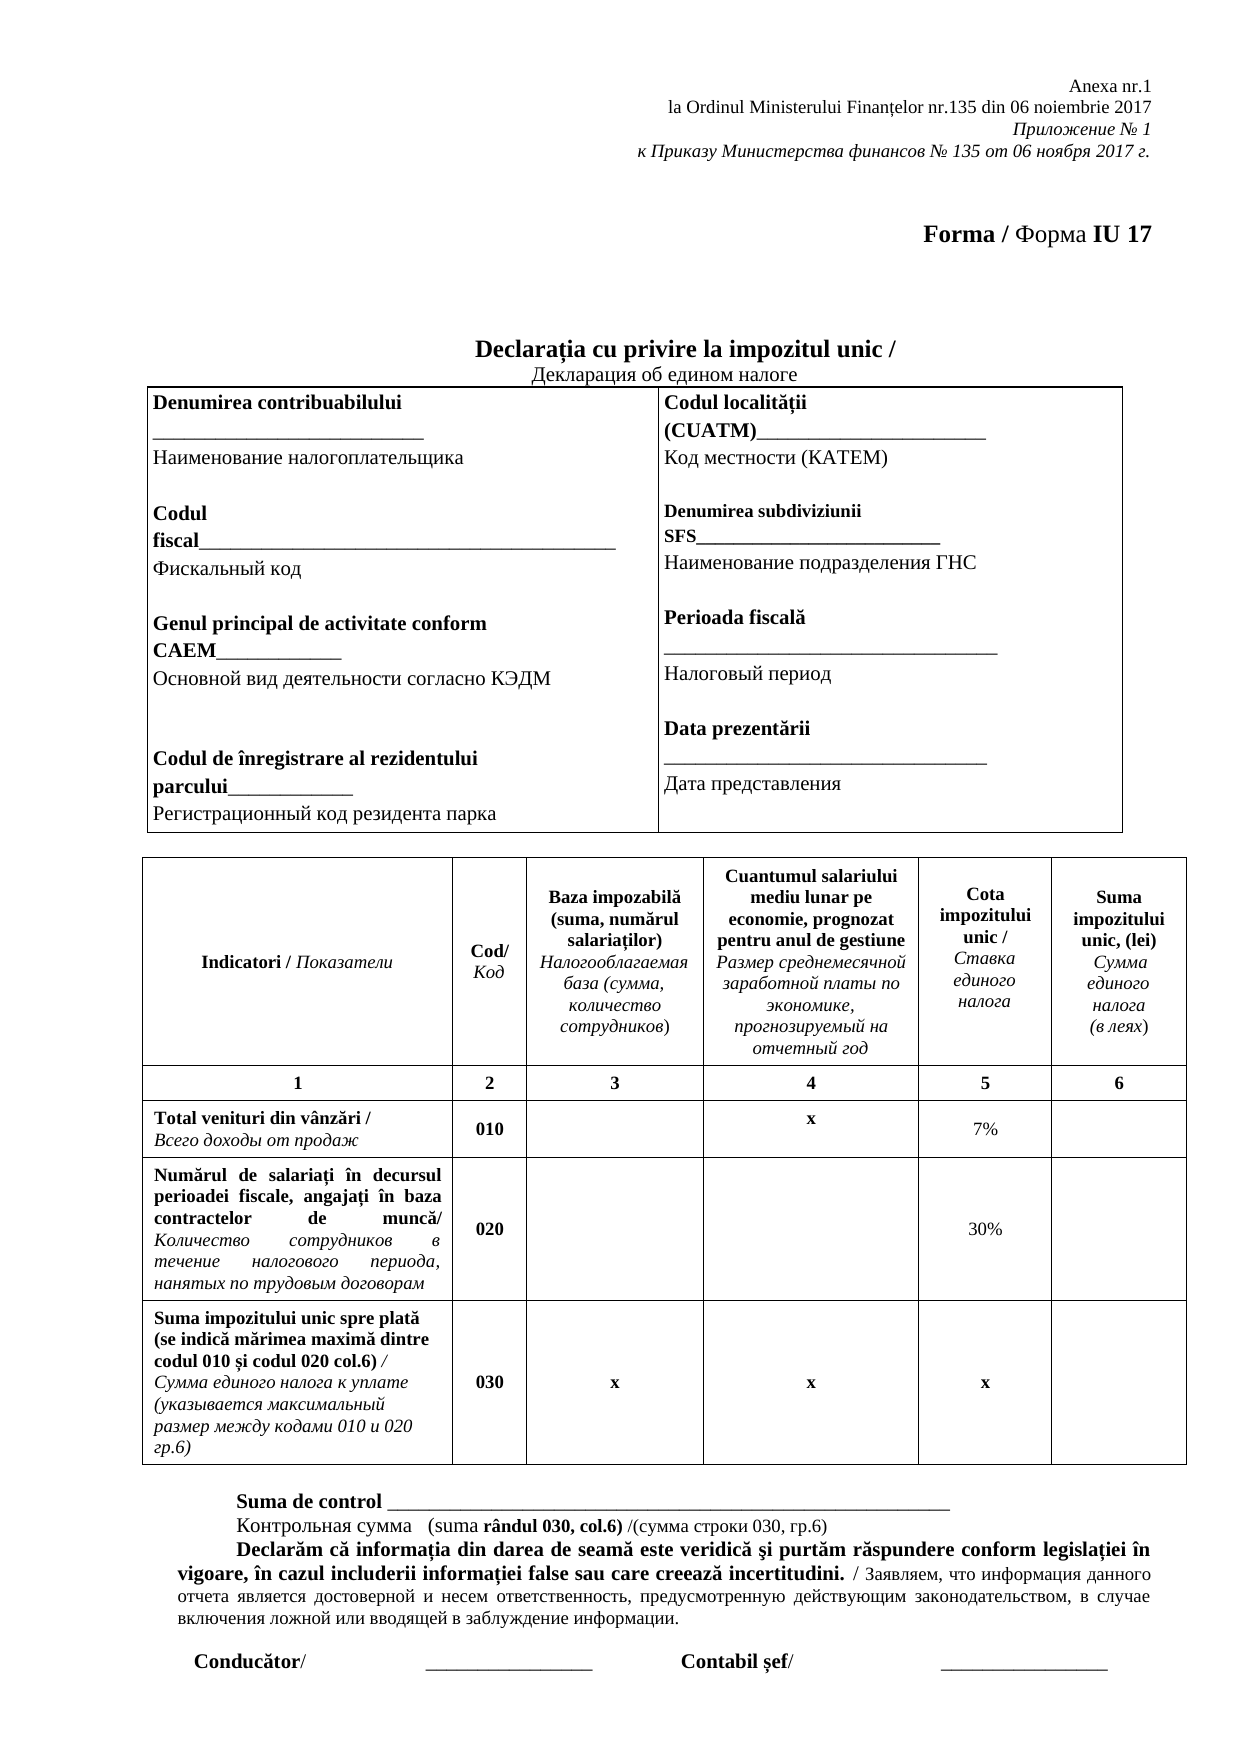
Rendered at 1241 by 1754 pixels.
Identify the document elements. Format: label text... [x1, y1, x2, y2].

table_cell x [919, 1301, 1051, 1464]
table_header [669, 1649, 897, 1673]
table_header Baza impozabilă (suma, numărul salariaților) Налогооблагаемая база (сумма, количество сотрудников) [527, 858, 703, 1065]
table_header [897, 1649, 1152, 1673]
text la Ordinul Ministerului Finanțelor nr.135 din 06 noiembrie 2017 [177, 96, 1152, 118]
table_cell 6 [1052, 1066, 1186, 1100]
table_cell Suma impozitului unic spre plată (se indică mărimea maximă dintre codul 010 și codul 020 col.6) / Сумма единого налога к уплате (указывается максимальный размер между кодами 010 и 020 гр.6) [143, 1301, 452, 1464]
table_header Denumirea contribuabilului __________________________ Наименование налогоплательщика Codul fiscal________________________________________ Фискальный код Genul principal de activitate conform CAEM____________ Основной вид деятельности согласно КЭДМ Codul de înregistrare al rezidentului parcului____________ Регистрационный код резидента парка [148, 388, 658, 832]
table_cell Numărul de salariați în decursul perioadei fiscale, angajați în baza contractelor de muncă/ Количество сотрудников в течение налогового периода, нанятых по трудовым договорам [143, 1158, 452, 1299]
table_cell [1052, 1158, 1186, 1299]
table_cell 30% [919, 1158, 1051, 1299]
text Anexa nr.1 [177, 75, 1152, 96]
table_header Cod/ Код [453, 858, 526, 1065]
table_header Indicatori / Показатели [143, 858, 452, 1065]
table_cell 010 [453, 1101, 526, 1157]
table_cell 2 [453, 1066, 526, 1100]
table_cell [527, 1158, 703, 1299]
table_cell 3 [527, 1066, 703, 1100]
table_cell 1 [143, 1066, 452, 1100]
table_cell 4 [704, 1066, 918, 1100]
text Приложение № 1 [177, 118, 1152, 139]
text Suma de control ______________________________________________________ [177, 1489, 1152, 1513]
table_cell [1052, 1301, 1186, 1464]
table_cell x [704, 1301, 918, 1464]
table_cell 7% [919, 1101, 1051, 1157]
text Forma / Форма IU 17 [218, 219, 1152, 247]
table_cell [527, 1101, 703, 1157]
table_header Cuantumul salariului mediu lunar pe economie, prognozat pentru anul de gestiune Размер среднемесячной заработной платы по экономике, прогнозируемый на отчетный год [704, 858, 918, 1065]
table_header Suma impozitului unic, (lei) Сумма единого налога (в леях) [1052, 858, 1186, 1065]
text Declarăm că informația din darea de seamă este veridică şi purtăm răspundere conform legislației în vigoare, în cazul includerii informației false sau care creează incertitudini. / Заявляем, что информация данного отчета является достоверной и несем ответственность, предусмотренную действующим законодательством, в случае включения ложной или вводящей в заблуждение информации. [177, 1537, 1152, 1628]
table_cell [704, 1158, 918, 1299]
text Контрольная сумма (suma rândul 030, col.6) /(cумма строки 030, гр.6) [177, 1513, 1152, 1537]
text Declarația cu privire la impozitul unic / [218, 334, 1152, 362]
text Декларация об едином налоге [177, 362, 1152, 386]
text к Приказу Министерства финансов № 135 от 06 ноября . [177, 139, 1152, 161]
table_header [177, 1649, 414, 1673]
table_header Codul localității (CUATM)______________________ Код местности (КАТЕМ) Denumirea subdiviziunii SFS__________________________ Наименование подразделения ГНС Perioada fiscală ________________________________ Налоговый период Data prezentării _______________________________ Дата представления [659, 388, 1122, 832]
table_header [414, 1649, 669, 1673]
table_cell 020 [453, 1158, 526, 1299]
table_cell x [527, 1301, 703, 1464]
table_cell Total venituri din vânzări / Всего доходы от продаж [143, 1101, 452, 1157]
table_cell 5 [919, 1066, 1051, 1100]
table_cell x [704, 1101, 918, 1157]
table_cell [1052, 1101, 1186, 1157]
table_header Cota impozitului unic / Ставка единого налога [919, 858, 1051, 1065]
table_cell 030 [453, 1301, 526, 1464]
